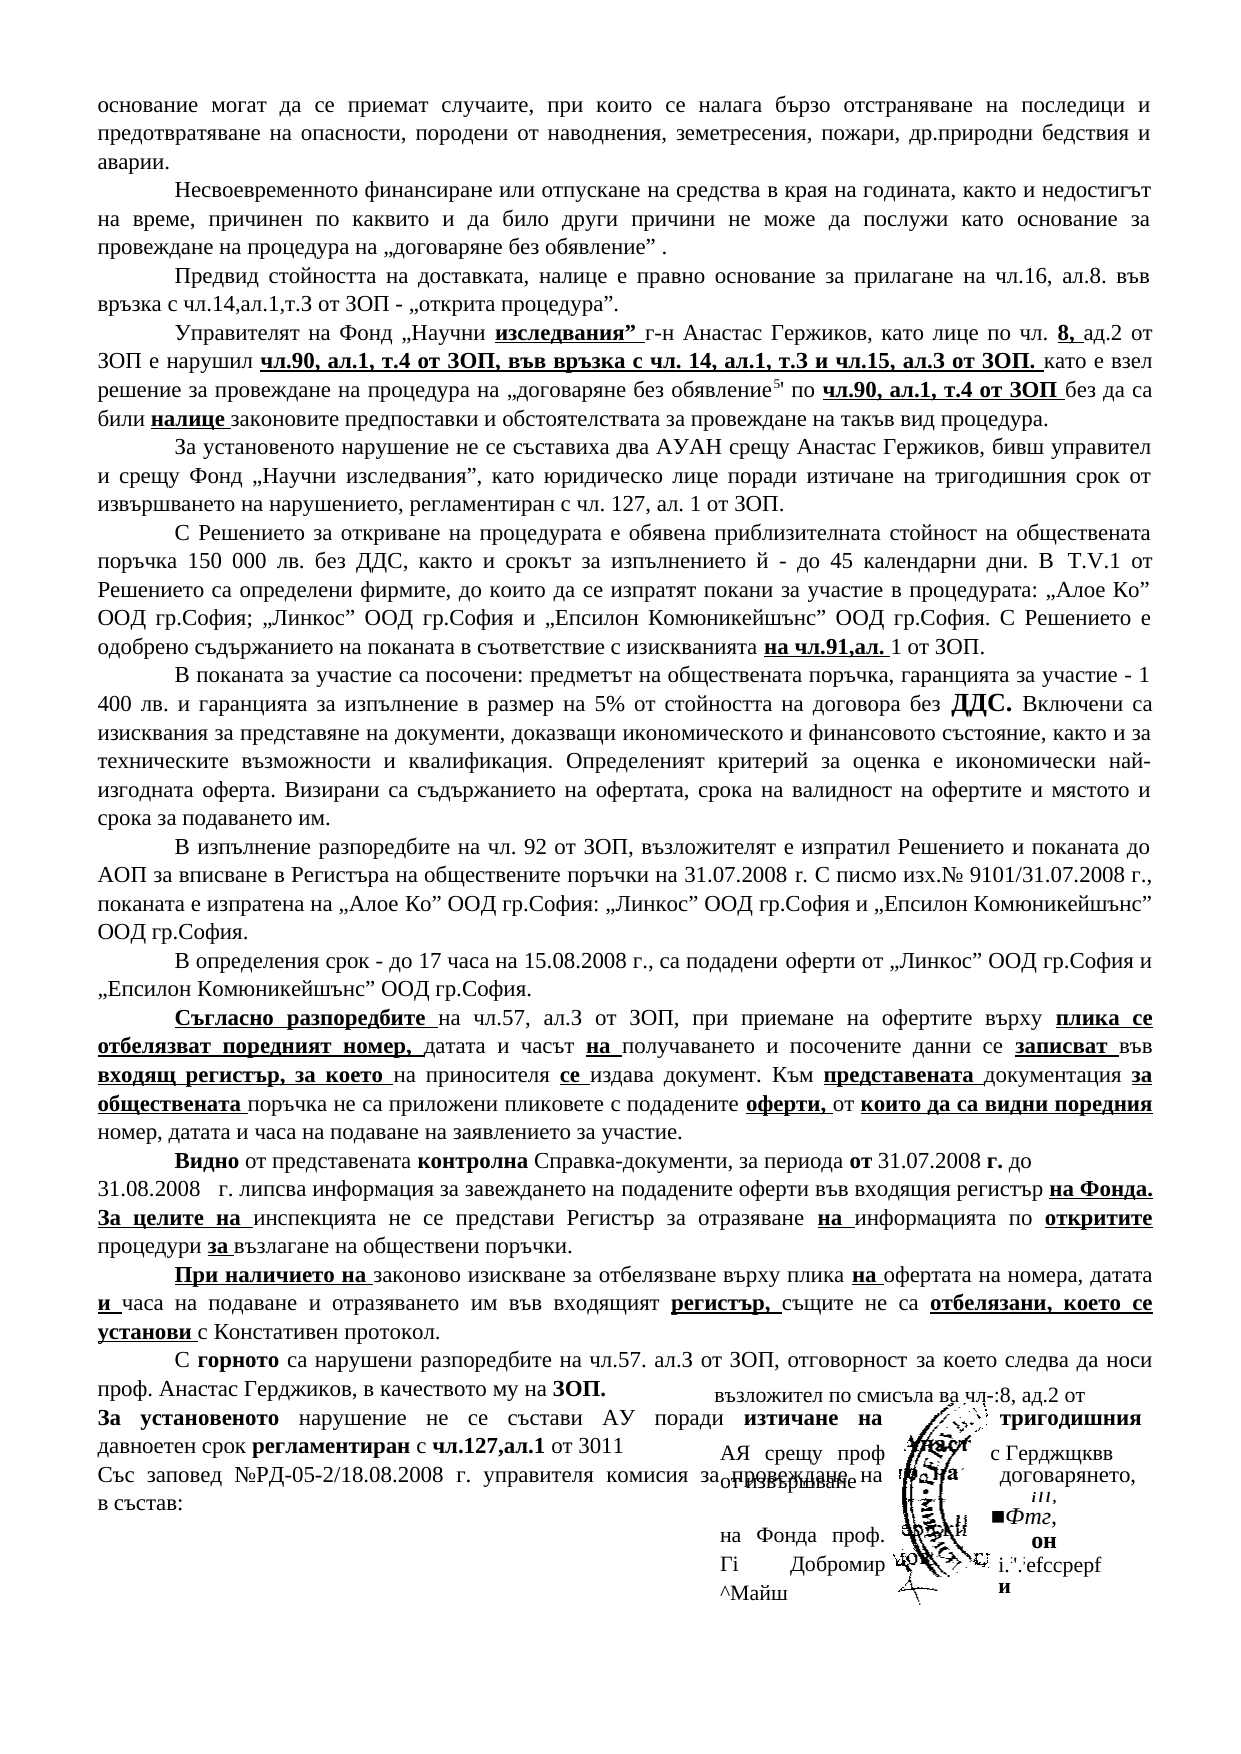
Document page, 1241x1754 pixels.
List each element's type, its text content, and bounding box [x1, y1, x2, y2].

text За установеното нарушение не се състави АУ поради изтичане на тригодишния давноетен срок регламентиран с чл.127,ал.1 от 3011 [97, 1402, 1153, 1459]
text Видно от представената контролна Справка-документи, за периода от 31.07.2008 г. до [97, 1145, 1157, 1174]
text Предвид стойността на доставката, налице е правно основание за прилагане на чл.16, ал.8. във връзка с чл.14,ал.1,т.З от ЗОП - „открита процедура”. [97, 261, 1153, 318]
text Несвоевременното финансиране или отпускане на средства в края на годината, както и недостигът на време, причинен по каквито и да било други причини не може да послужи като основание за провеждане на процедура на „договаряне без обявление” . [97, 175, 1153, 261]
list г. липсва информация за завеждането на подадените оферти във входящия регистър на Фонда. За целите на инспекцията не се представи Регистър за отразяване на информацията по откритите процедури за възлагане на обществени поръчки. [97, 1174, 1153, 1259]
text За установеното нарушение не се съставиха два АУАН срещу Анастас Гержиков, бивш управител и срещу Фонд „Научни изследвания”, като юридическо лице поради изтичане на тригодишния срок от извършването на нарушението, регламентиран с чл. 127, ал. 1 от ЗОП. [97, 432, 1153, 517]
text С Решението за откриване на процедурата е обявена приблизителната стойност на обществената поръчка 150 000 лв. без ДДС, както и срокът за изпълнението й - до 45 календарни дни. В T.V.1 от Решението са определени фирмите, до които да се изпратят покани за участие в процедурата: „Алое Ко” ООД гр.София; „Линкос” ООД гр.София и „Епсилон Комюникейшънс” ООД гр.София. С Решението е одобрено съдържанието на поканата в съответствие с изискванията на чл.91,ал. 1 от ЗОП. [97, 517, 1153, 660]
text При наличието на законово изискване за отбелязване върху плика на офертата на номера, датата и часа на подаване и отразяването им във входящият регистър, същите не са отбелязани, което се установи с Констативен протокол. [97, 1259, 1153, 1345]
text В определения срок - до 17 часа на 15.08.2008 г., са подадени оферти от „Линкос” ООД гр.София и „Епсилон Комюникейшънс” ООД гр.София. [97, 946, 1153, 1003]
text В поканата за участие са посочени: предметът на обществената поръчка, гаранцията за участие - 1 400 лв. и гаранцията за изпълнение в размер на 5% от стойността на договора без ДДС. Включени са изисквания за представяне на документи, доказващи икономическото и финансовото състояние, както и за техническите възможности и квалификация. Определеният критерий за оценка е икономически най-изгодната оферта. Визирани са съдържанието на офертата, срока на валидност на офертите и мястото и срока за подаването им. [97, 660, 1153, 831]
text Съгласно разпоредбите на чл.57, ал.З от ЗОП, при приемане на офертите върху плика се отбелязват поредният номер, датата и часът на получаването и посочените данни се записват във входящ регистър, за което на приносителя се издава документ. Към представената документация за обществената поръчка не са приложени пликовете с подадените оферти, от които да са видни поредния номер, датата и часа на подаване на заявлението за участие. [97, 1003, 1153, 1145]
picture [893, 1516, 990, 1607]
text основание могат да се приемат случаите, при които се налага бързо отстраняване на последици и предотвратяване на опасности, породени от наводнения, земетресения, пожари, др.природни бедствия и аварии. [97, 89, 1153, 175]
text Управителят на Фонд „Научни изследвания” г-н Анастас Гержиков, като лице по чл. 8, ад.2 от ЗОП е нарушил чл.90, ал.1, т.4 от ЗОП, във връзка с чл. 14, ал.1, т.З и чл.15, ал.З от ЗОП. като е взел решение за провеждане на процедура на „договаряне без обявление5' по чл.90, ал.1, т.4 от ЗОП без да са били налице законовите предпоставки и обстоятелствата за провеждане на такъв вид процедура. [97, 318, 1153, 432]
text С горното са нарушени разпоредбите на чл.57. ал.З от ЗОП, отговорност за което следва да носи проф. Анастас Герджиков, в качеството му на ЗОП. [97, 1345, 1153, 1402]
text В изпълнение разпоредбите на чл. 92 от ЗОП, възложителят е изпратил Решението и поканата до АОП за вписване в Регистъра на обществените поръчки на 31.07.2008 r. С писмо изх.№ 9101/31.07.2008 г., поканата е изпратена на „Алое Ко” ООД гр.София: „Линкос” ООД гр.София и „Епсилон Комюникейшънс” ООД гр.София. [97, 831, 1153, 946]
